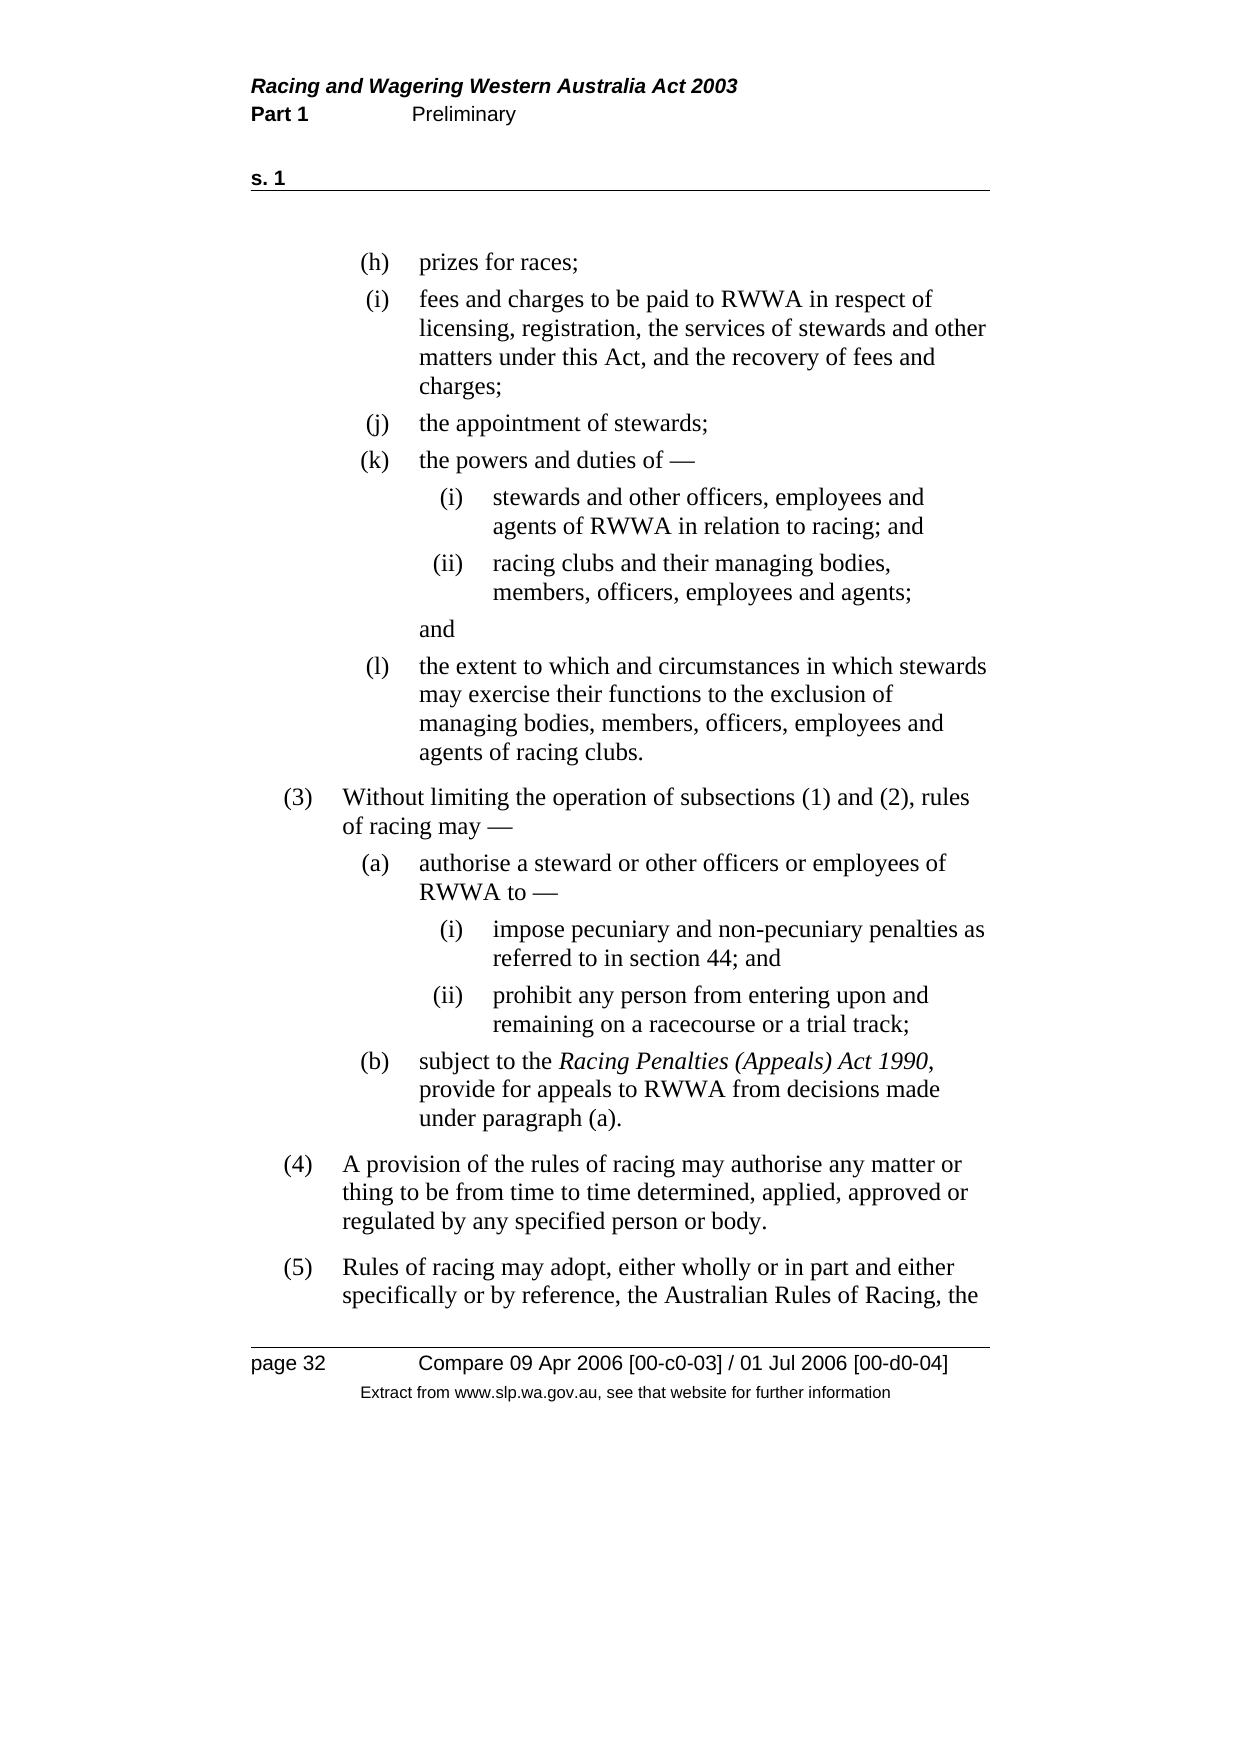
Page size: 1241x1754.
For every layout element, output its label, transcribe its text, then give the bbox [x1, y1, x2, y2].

text (l) the extent to which and circumstances in which stewards may exercise their functions to the exclusion of managing bodies, members, officers, employees and agents of racing clubs. [251, 651, 990, 766]
text (a) authorise a steward or other officers or employees of RWWA to — [251, 848, 990, 906]
text (j) the appointment of stewards; [251, 408, 990, 437]
text (k) the powers and duties of — [251, 445, 990, 474]
text (i) stewards and other officers, employees and agents of RWWA in relation to racing; and [251, 482, 990, 539]
text and [251, 614, 990, 642]
text (h) prizes for races; [251, 247, 990, 276]
text (4) A provision of the rules of racing may authorise any matter or thing to be from time to time determined, applied, approved or regulated by any specified person or body. [251, 1149, 990, 1235]
text (ii) racing clubs and their managing bodies, members, officers, employees and agents; [251, 548, 990, 605]
text (i) impose pecuniary and non-pecuniary penalties as referred to in section 44; and [251, 914, 990, 972]
text (i) fees and charges to be paid to RWWA in respect of licensing, registration, the services of stewards and other matters under this Act, and the recovery of fees and charges; [251, 284, 990, 399]
text (b) subject to the Racing Penalties (Appeals) Act 1990, provide for appeals to RWWA from decisions made under paragraph (a). [251, 1046, 990, 1132]
text (ii) prohibit any person from entering upon and remaining on a racecourse or a trial track; [251, 980, 990, 1037]
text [251, 1252, 990, 1309]
text (3) Without limiting the operation of subsections (1) and (2), rules of racing may — [251, 782, 990, 840]
